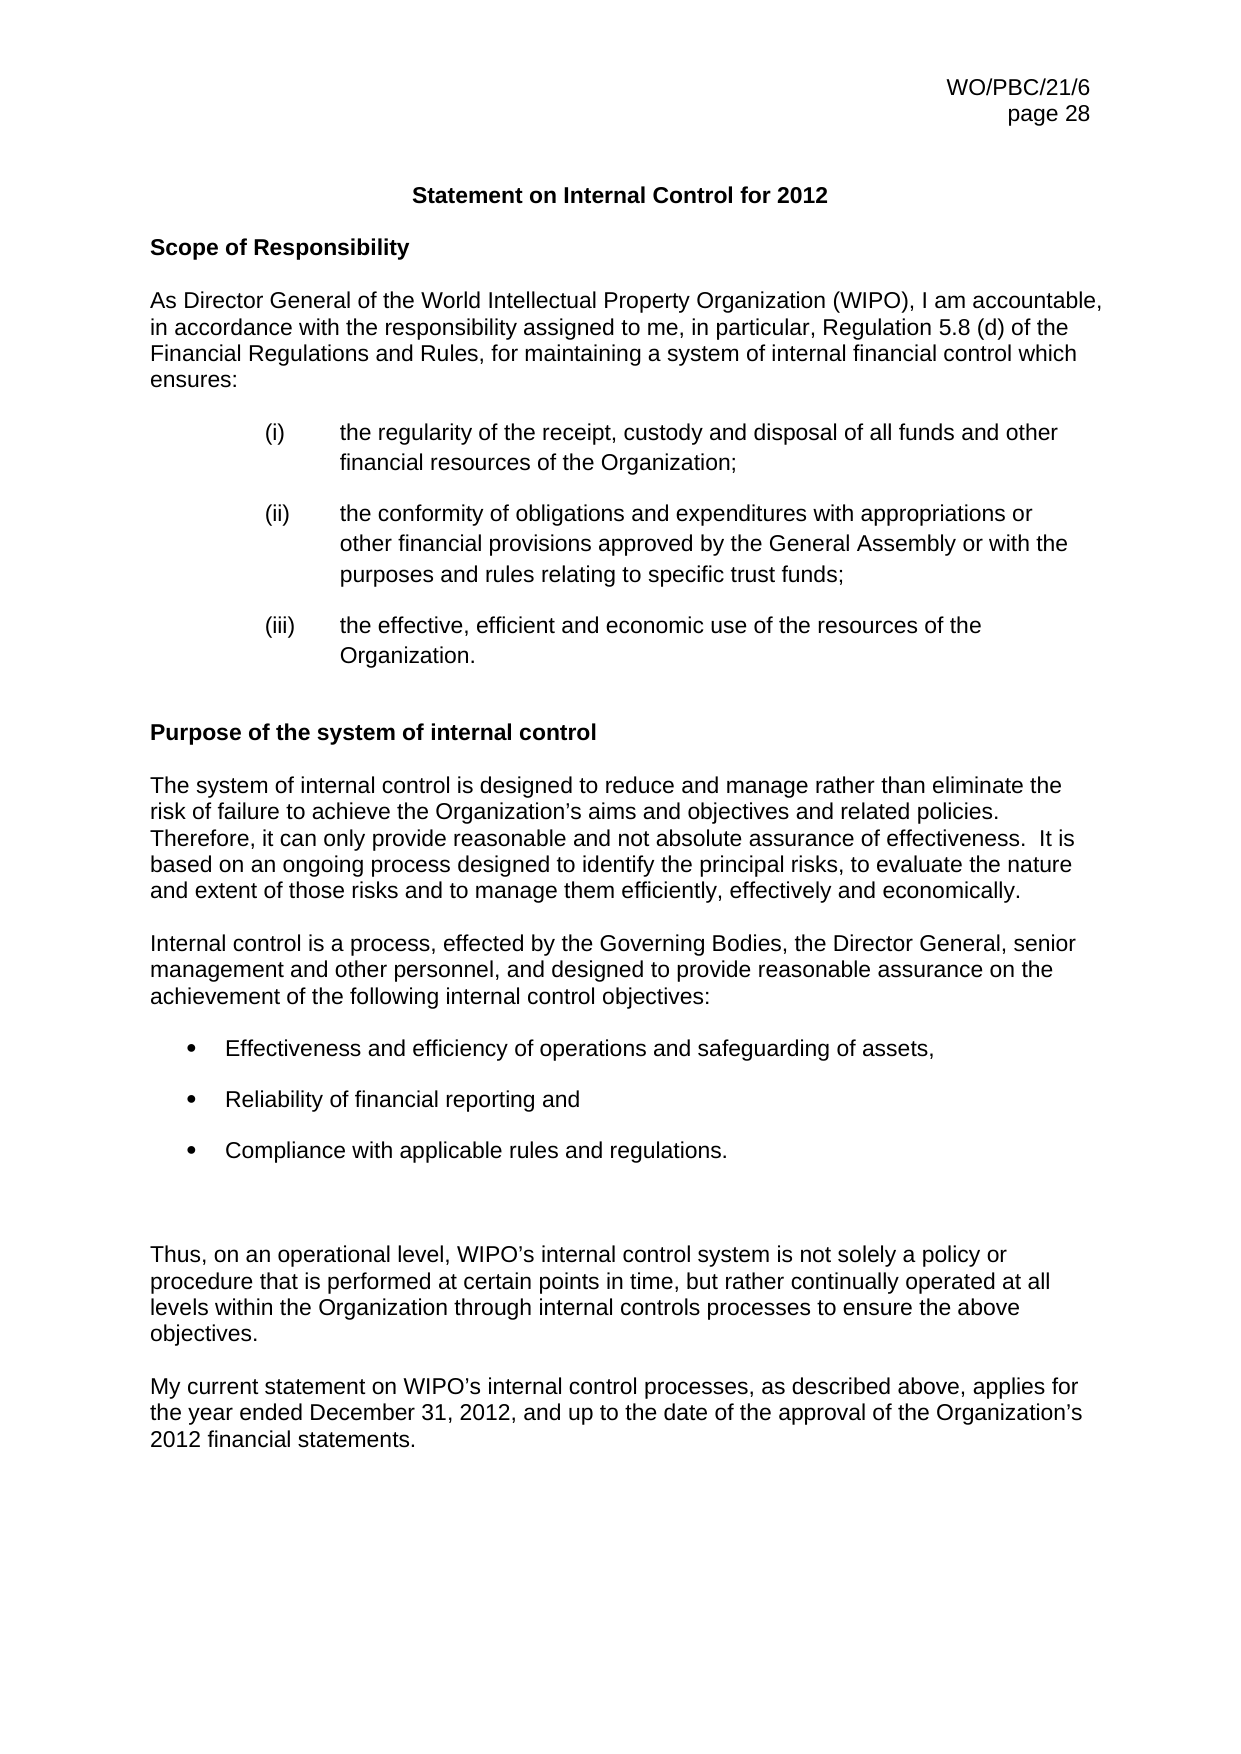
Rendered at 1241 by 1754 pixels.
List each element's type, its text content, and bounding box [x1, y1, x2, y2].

text Statement on Internal Control for 2012 [150, 182, 1090, 208]
text Scope of Responsibility [150, 234, 1090, 261]
text Purpose of the system of internal control [150, 719, 1090, 746]
list the regularity of the receipt, custody and disposal of all funds and other financial resources of the Organization; [264, 419, 1090, 475]
list Effectiveness and efficiency of operations and safeguarding of assets, [187, 1035, 1090, 1062]
list the effective, efficient and economic use of the resources of the Organization. [264, 612, 1090, 668]
text As Director General of the World Intellectual Property Organization (WIPO), I am accountable, in accordance with the responsibility assigned to me, in particular, Regulation 5.8 (d) of the Financial Regulations and Rules, for maintaining a system of internal financial control which ensures: [150, 287, 1108, 392]
list Reliability of financial reporting and [187, 1086, 1090, 1113]
text My current statement on WIPO’s internal control processes, as described above, applies for the year ended December 31, 2012, and up to the date of the approval of the Organization’s 2012 financial statements. [150, 1373, 1090, 1452]
text Thus, on an operational level, WIPO’s internal control system is not solely a policy or procedure that is performed at certain points in time, but rather continually operated at all levels within the Organization through internal controls processes to ensure the above objectives. [150, 1241, 1090, 1347]
text The system of internal control is designed to reduce and manage rather than eliminate the risk of failure to achieve the Organization’s aims and objectives and related policies. Therefore, it can only provide reasonable and not absolute assurance of effectiveness. It is based on an ongoing process designed to identify the principal risks, to evaluate the nature and extent of those risks and to manage them efficiently, effectively and economically. [150, 772, 1090, 904]
text Internal control is a process, effected by the Governing Bodies, the Director General, senior management and other personnel, and designed to provide reasonable assurance on the achievement of the following internal control objectives: [150, 930, 1090, 1009]
list Compliance with applicable rules and regulations. [187, 1137, 1090, 1164]
list the conformity of obligations and expenditures with appropriations or other financial provisions approved by the General Assembly or with the purposes and rules relating to specific trust funds; [264, 500, 1090, 587]
